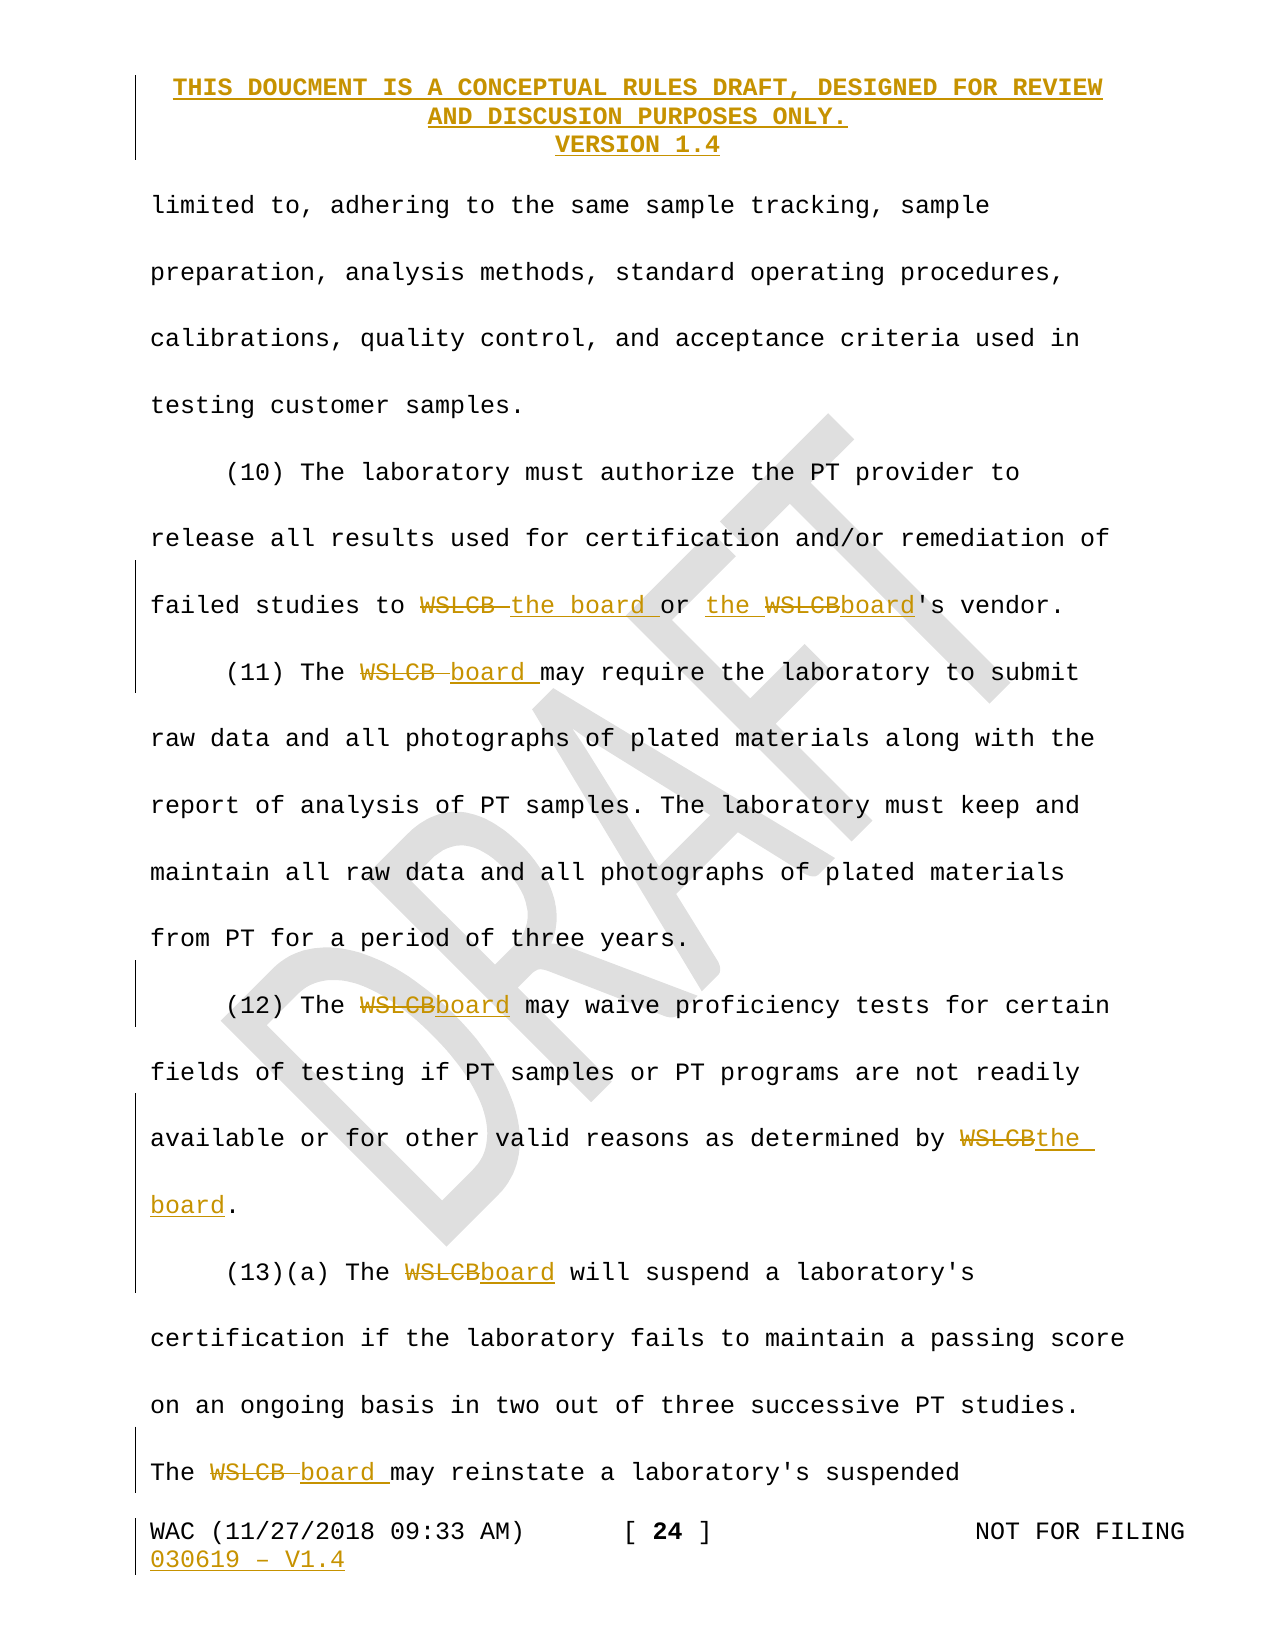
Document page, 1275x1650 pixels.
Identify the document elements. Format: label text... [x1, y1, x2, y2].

text (12) The may waive proficiency tests for certain fields of testing if PT samples or PT programs are not readily available or for other valid reasons as determined by . [150, 960, 1125, 1227]
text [150, 1227, 1125, 1493]
text (10) The laboratory must authorize the PT provider to release all results used for certification and/or remediation of failed studies to or 's vendor. [150, 427, 1125, 627]
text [150, 160, 1125, 427]
text (11) The may require the laboratory to submit raw data and all photographs of plated materials along with the report of analysis of PT samples. The laboratory must keep and maintain all raw data and all photographs of plated materials from PT for a period of three years. [150, 627, 1125, 960]
